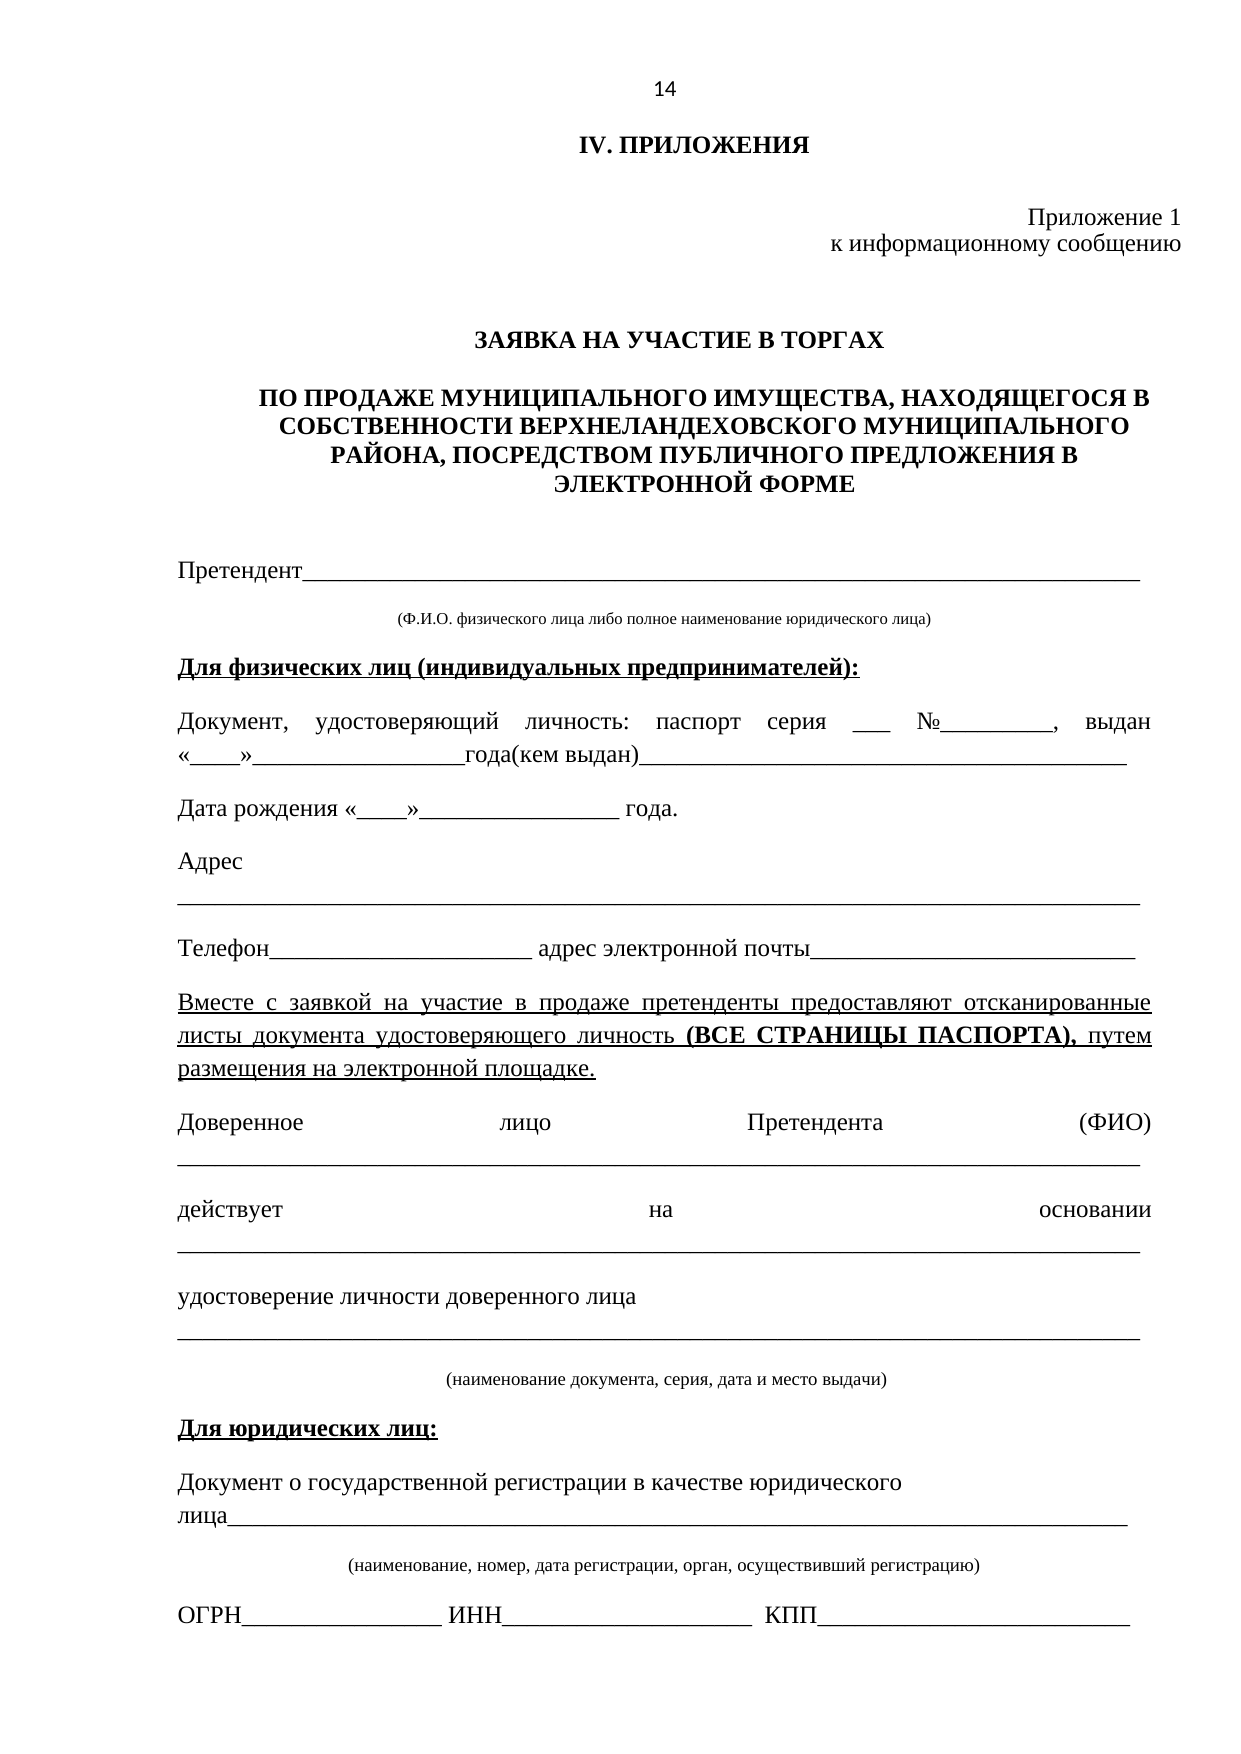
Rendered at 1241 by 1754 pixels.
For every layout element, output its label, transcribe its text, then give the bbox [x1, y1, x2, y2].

text действует на основании _____________________________________________________________________________ [177, 1194, 1152, 1256]
text Вместе с заявкой на участие в продаже претенденты предоставляют отсканированные листы документа удостоверяющего личность (ВСЕ СТРАНИЦЫ ПАСПОРТА), путем размещения на электронной площадке. [177, 987, 1152, 1012]
text Претендент___________________________________________________________________ [177, 555, 1152, 584]
text Вместе с заявкой на участие в продаже претенденты предоставляют отсканированные листы документа удостоверяющего личность (ВСЕ СТРАНИЦЫ ПАСПОРТА), путем размещения на электронной площадке. [177, 1047, 1152, 1082]
text (наименование, номер, дата регистрации, орган, осуществивший регистрацию) [177, 1554, 1152, 1576]
text Документ о государственной регистрации в качестве юридического лица________________________________________________________________________ [177, 1467, 1152, 1529]
text ПО ПРОДАЖЕ МУНИЦИПАЛЬНОГО ИМУЩЕСТВА, НАХОДЯЩЕГОСЯ В СОБСТВЕННОСТИ ВЕРХНЕЛАНДЕХОВСКОГО МУНИЦИПАЛЬНОГО РАЙОНА, ПОСРЕДСТВОМ ПУБЛИЧНОГО ПРЕДЛОЖЕНИЯ В ЭЛЕКТРОННОЙ ФОРМЕ [257, 383, 1152, 498]
text Дата рождения «____»________________ года. [177, 793, 1152, 821]
text удостоверение личности доверенного лица _____________________________________________________________________________ [177, 1281, 1152, 1343]
text ОГРН________________ ИНН____________________ КПП_________________________ [177, 1600, 1152, 1628]
text (наименование документа, серия, дата и место выдачи) [177, 1368, 1152, 1389]
text Для юридических лиц: [177, 1413, 1152, 1442]
text IV. ПРИЛОЖЕНИЯ [177, 130, 1152, 158]
text Вместе с заявкой на участие в продаже претенденты предоставляют отсканированные листы документа удостоверяющего личность (ВСЕ СТРАНИЦЫ ПАСПОРТА), путем размещения на электронной площадке. [177, 1013, 1152, 1045]
text Приложение 1 к информационному сообщению [827, 204, 1181, 257]
text Телефон_____________________ адрес электронной почты__________________________ [177, 933, 1152, 962]
text Документ, удостоверяющий личность: паспорт серия ___ №_________, выдан «____»_________________года(кем выдан)_______________________________________ [177, 706, 1152, 767]
text ЗАЯВКА НА УЧАСТИЕ В ТОРГАХ [148, 325, 1181, 354]
text (Ф.И.О. физического лица либо полное наименование юридического лица) [177, 609, 1152, 628]
text Адрес _____________________________________________________________________________ [177, 846, 1152, 908]
text Доверенное лицо Претендента (ФИО) _____________________________________________________________________________ [177, 1107, 1152, 1169]
text Для физических лиц (индивидуальных предпринимателей): [177, 652, 1152, 681]
